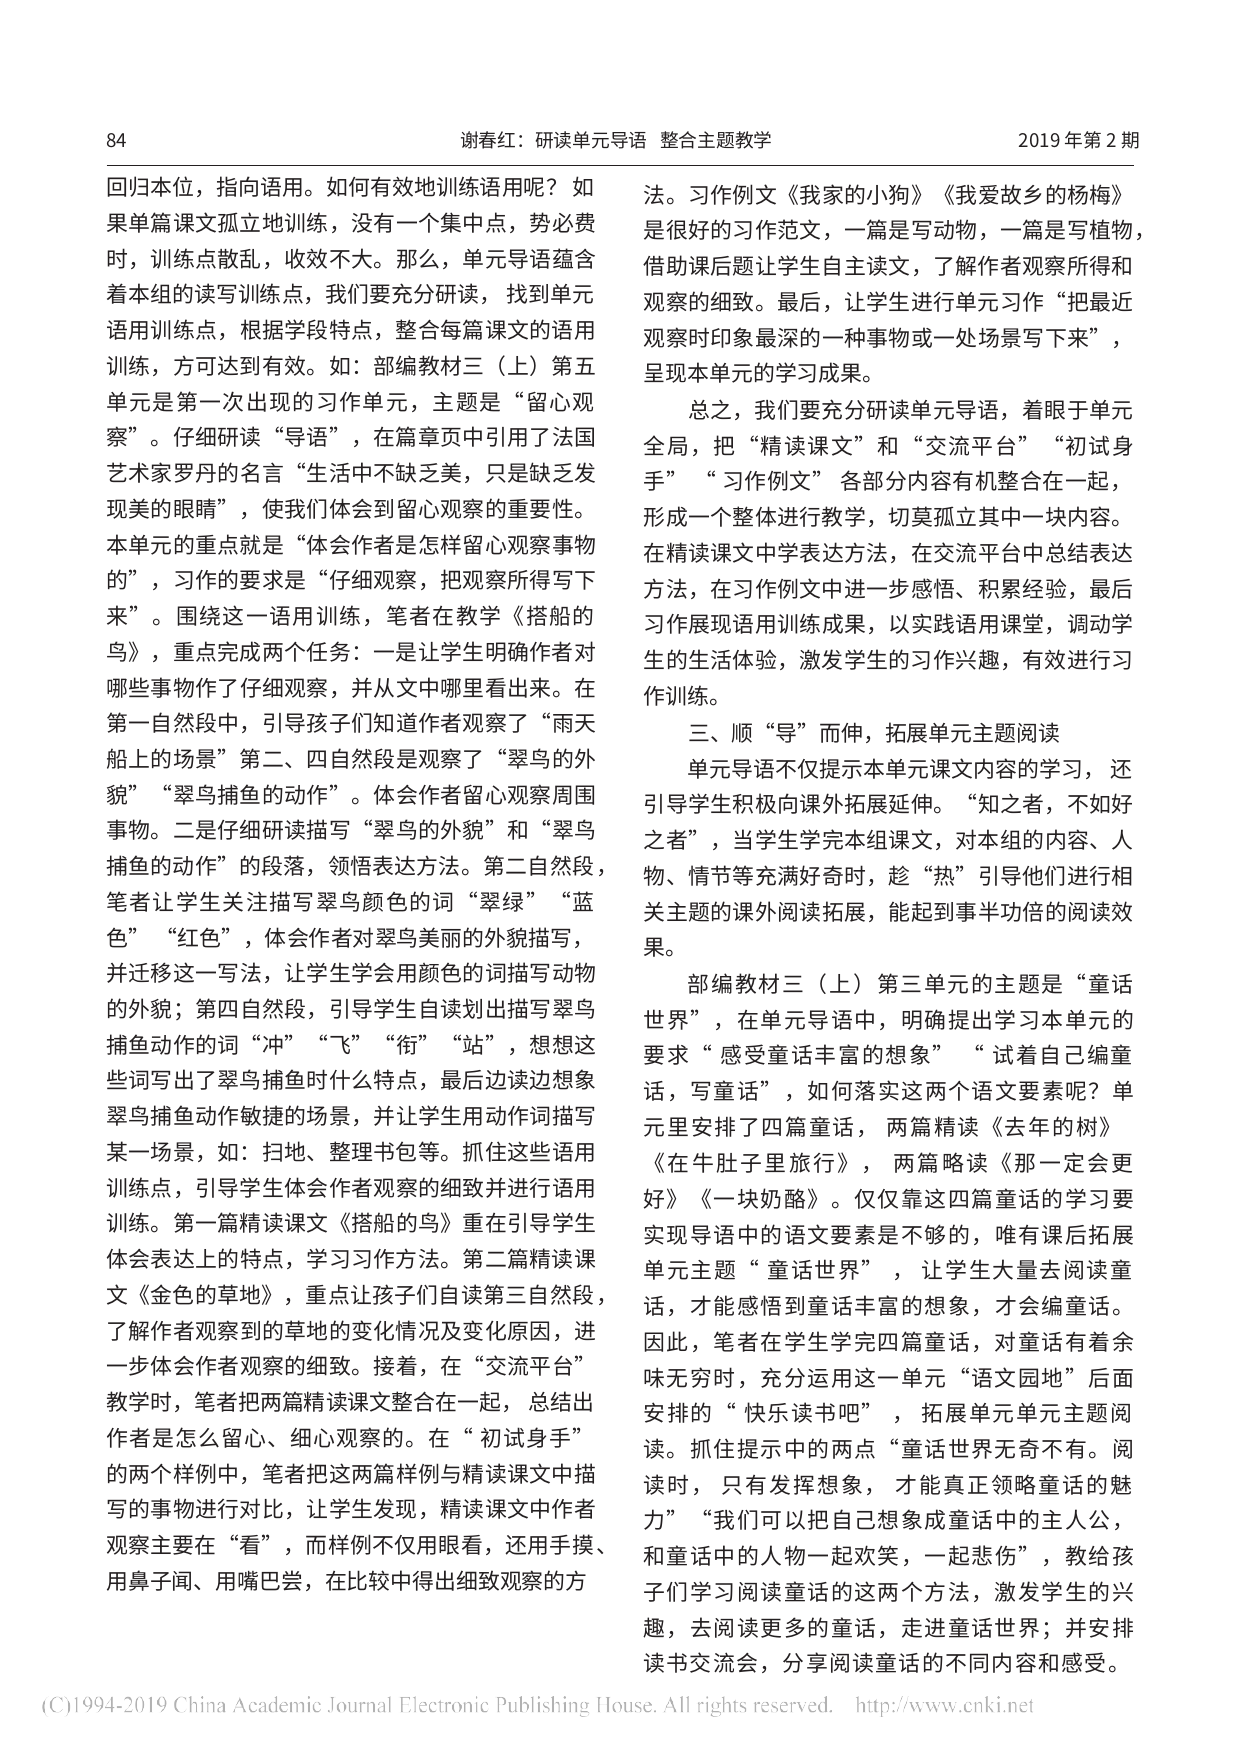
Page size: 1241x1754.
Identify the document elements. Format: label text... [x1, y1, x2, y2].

text 法。习作例文《我家的小狗》《我爱故乡的杨梅》是很好的习作范文，一篇是写动物，一篇是写植物，借助课后题让学生自主读文，了解作者观察所得和观察的细致。最后，让学生进行单元习作“把最近观察时印象最深的一种事物或一处场景写下来”，呈现本单元的学习成果。 [643, 178, 1134, 388]
text 单元导语不仅提示本单元课文内容的学习， 还引导学生积极向课外拓展延伸。“知之者，不如好之者”，当学生学完本组课文，对本组的内容、人物、情节等充满好奇时，趁“热”引导他们进行相关主题的课外阅读拓展，能起到事半功倍的阅读效果。 [643, 752, 1134, 962]
picture [855, 1696, 1034, 1717]
text 三、顺“导”而伸，拓展单元主题阅读 [688, 716, 1155, 747]
text 《在牛肚子里旅行》， 两篇略读《那一定会更好》《一块奶酪》。仅仅靠这四篇童话的学习要实现导语中的语文要素是不够的，唯有课后拓展单元主题“ 童话世界” ， 让学生大量去阅读童话，才能感悟到童话丰富的想象，才会编童话。因此，笔者在学生学完四篇童话，对童话有着余味无穷时，充分运用这一单元“语文园地”后面安排的“ 快乐读书吧” ， 拓展单元单元主题阅读。抓住提示中的两点“童话世界无奇不有。阅读时， 只有发挥想象， 才能真正领略童话的魅力”“我们可以把自己想象成童话中的主人公， 和童话中的人物一起欢笑，一起悲伤”，教给孩子们学习阅读童话的这两个方法，激发学生的兴趣，去阅读更多的童话，走进童话世界；并安排读书交流会，分享阅读童话的不同内容和感受。 [643, 1146, 1134, 1678]
text 84 谢春红：研读单元导语 整合主题教学 2019 年第 2 期 [106, 125, 1155, 153]
picture [662, 1696, 828, 1717]
text 总之，我们要充分研读单元导语，着眼于单元全局，把“精读课文”和“交流平台”“初试身手” “ 习作例文” 各部分内容有机整合在一起，形成一个整体进行教学，切莫孤立其中一块内容。在精读课文中学表达方法，在交流平台中总结表达方法，在习作例文中进一步感悟、积累经验，最后习作展现语用训练成果，以实践语用课堂，调动学生的生活体验，激发学生的习作兴趣，有效进行习作训练。 [643, 393, 1134, 710]
text 回归本位，指向语用。如何有效地训练语用呢？ 如果单篇课文孤立地训练，没有一个集中点，势必费时，训练点散乱，收效不大。那么，单元导语蕴含着本组的读写训练点，我们要充分研读， 找到单元语用训练点，根据学段特点，整合每篇课文的语用训练，方可达到有效。如：部编教材三（上）第五单元是第一次出现的习作单元，主题是“留心观察”。仔细研读“导语”，在篇章页中引用了法国艺术家罗丹的名言“生活中不缺乏美，只是缺乏发现美的眼睛”，使我们体会到留心观察的重要性。本单元的重点就是“体会作者是怎样留心观察事物的”，习作的要求是“仔细观察，把观察所得写下来”。围绕这一语用训练，笔者在教学《搭船的鸟》，重点完成两个任务：一是让学生明确作者对哪些事物作了仔细观察，并从文中哪里看出来。在第一自然段中，引导孩子们知道作者观察了“雨天船上的场景”第二、四自然段是观察了“翠鸟的外貌”“翠鸟捕鱼的动作”。体会作者留心观察周围事物。二是仔细研读描写“翠鸟的外貌”和“翠鸟捕鱼的动作”的段落，领悟表达方法。第二自然段，笔者让学生关注描写翠鸟颜色的词“翠绿”“蓝色” “红色”，体会作者对翠鸟美丽的外貌描写，并迁移这一写法，让学生学会用颜色的词描写动物的外貌；第四自然段，引导学生自读划出描写翠鸟捕鱼动作的词“冲”“飞”“衔”“站”，想想这些词写出了翠鸟捕鱼时什么特点，最后边读边想象翠鸟捕鱼动作敏捷的场景，并让学生用动作词描写某一场景，如：扫地、整理书包等。抓住这些语用训练点，引导学生体会作者观察的细致并进行语用训练。第一篇精读课文《搭船的鸟》重在引导学生体会表达上的特点，学习习作方法。第二篇精读课文《金色的草地》，重点让孩子们自读第三自然段，了解作者观察到的草地的变化情况及变化原因，进一步体会作者观察的细致。接着，在“交流平台”教学时，笔者把两篇精读课文整合在一起， 总结出作者是怎么留心、细心观察的。在“ 初试身手” 的两个样例中，笔者把这两篇样例与精读课文中描写的事物进行对比，让学生发现，精读课文中作者观察主要在“看”，而样例不仅用眼看，还用手摸、用鼻子闻、用嘴巴尝，在比较中得出细致观察的方 [106, 170, 596, 1595]
text 部编教材三（上）第三单元的主题是“童话世界”，在单元导语中，明确提出学习本单元的要求“ 感受童话丰富的想象” “ 试着自己编童话，写童话”，如何落实这两个语文要素呢？单元里安排了四篇童话， 两篇精读《去年的树》 [643, 967, 1134, 1141]
picture [42, 1696, 656, 1717]
